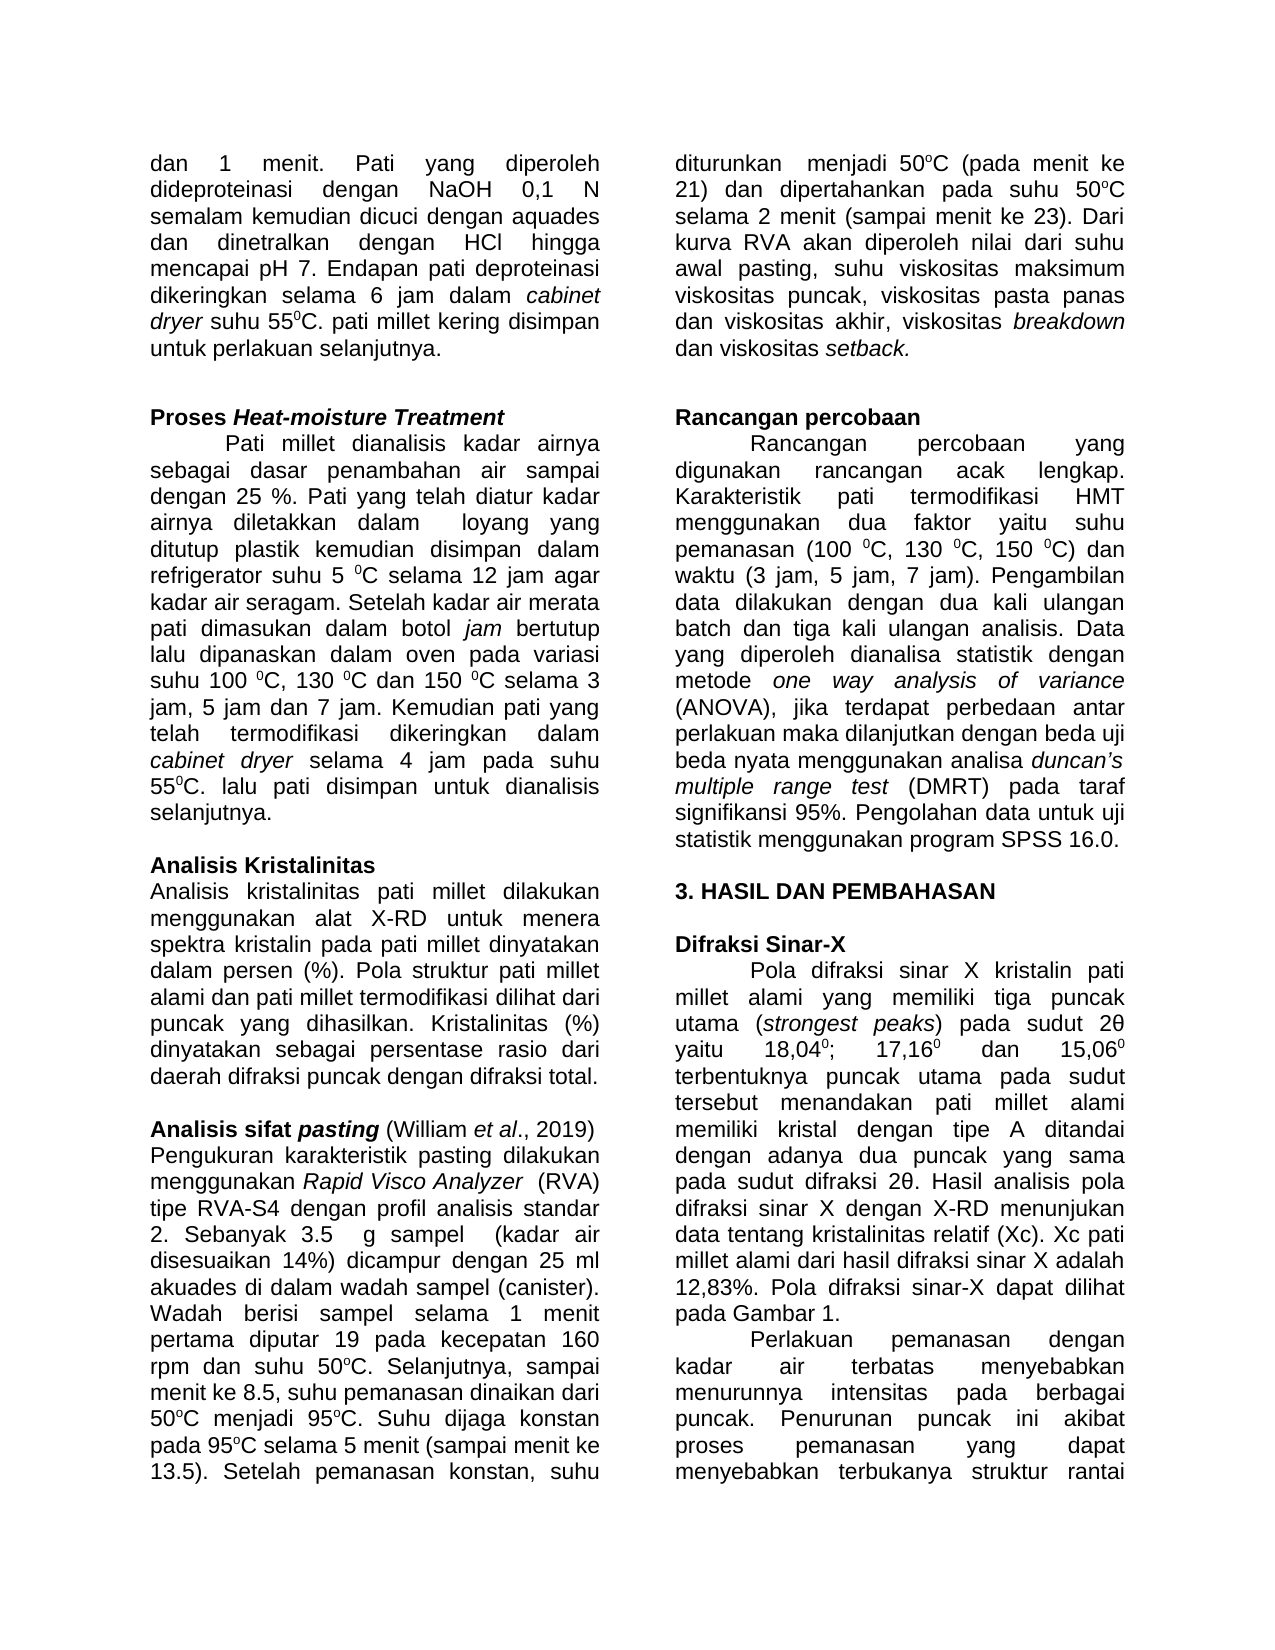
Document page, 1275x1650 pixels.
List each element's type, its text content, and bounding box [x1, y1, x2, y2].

text Rancangan percobaan yang digunakan rancangan acak lengkap. Karakteristik pati termodifikasi HMT menggunakan dua faktor yaitu suhu pemanasan (100 0C, 130 0C, 150 0C) dan waktu (3 jam, 5 jam, 7 jam). Pengambilan data dilakukan dengan dua kali ulangan batch dan tiga kali ulangan analisis. Data yang diperoleh dianalisa statistik dengan metode one way analysis of variance (ANOVA), jika terdapat perbedaan antar perlakuan maka dilanjutkan dengan beda uji beda nyata menggunakan analisa duncan’s multiple range test (DMRT) pada taraf signifikansi 95%. Pengolahan data untuk uji statistik menggunakan program SPSS 16.0. [675, 430, 1125, 852]
text Difraksi Sinar-X [675, 931, 1125, 957]
text Pati millet dianalisis kadar airnya sebagai dasar penambahan air sampai dengan 25 %. Pati yang telah diatur kadar airnya diletakkan dalam loyang yang ditutup plastik kemudian disimpan dalam refrigerator suhu 5 0C selama 12 jam agar kadar air seragam. Setelah kadar air merata pati dimasukan dalam botol jam bertutup lalu dipanaskan dalam oven pada variasi suhu 100 0C, 130 0C dan 150 0C selama 3 jam, 5 jam dan 7 jam. Kemudian pati yang telah termodifikasi dikeringkan dalam cabinet dryer selama 4 jam pada suhu 550C. lalu pati disimpan untuk dianalisis selanjutnya. [150, 430, 600, 826]
text Analisis Kristalinitas [150, 852, 600, 878]
text Rancangan percobaan [675, 404, 1125, 430]
text Proses Heat-moisture Treatment [150, 404, 600, 430]
text Analisis sifat pasting (William et al., 2019) [150, 1116, 600, 1142]
text Pengukuran karakteristik pasting dilakukan menggunakan Rapid Visco Analyzer (RVA) tipe RVA-S4 dengan profil analisis standar 2. Sebanyak 3.5 g sampel (kadar air disesuaikan 14%) dicampur dengan 25 ml akuades di dalam wadah sampel (canister). Wadah berisi sampel selama 1 menit pertama diputar 19 pada kecepatan 160 rpm dan suhu 50oC. Selanjutnya, sampai menit ke 8.5, suhu pemanasan dinaikan dari 50oC menjadi 95oC. Suhu dijaga konstan pada 95oC selama 5 menit (sampai menit ke 13.5). Setelah pemanasan konstan, suhu diturunkan menjadi 50oC (pada menit ke 21) dan dipertahankan pada suhu 50oC selama 2 menit (sampai menit ke 23). Dari kurva RVA akan diperoleh nilai dari suhu awal pasting, suhu viskositas maksimum viskositas puncak, viskositas pasta panas dan viskositas akhir, viskositas breakdown dan viskositas setback. [150, 1142, 600, 1484]
text Pola difraksi sinar X kristalin pati millet alami yang memiliki tiga puncak utama (strongest peaks) pada sudut 2θ yaitu 18,040; 17,160 dan 15,060 terbentuknya puncak utama pada sudut tersebut menandakan pati millet alami memiliki kristal dengan tipe A ditandai dengan adanya dua puncak yang sama pada sudut difraksi 2θ. Hasil analisis pola difraksi sinar X dengan X-RD menunjukan data tentang kristalinitas relatif (Xc). Xc pati millet alami dari hasil difraksi sinar X adalah 12,83%. Pola difraksi sinar-X dapat dilihat pada Gambar 1. [675, 957, 1125, 1326]
text Pengukuran karakteristik pasting dilakukan menggunakan Rapid Visco Analyzer (RVA) tipe RVA-S4 dengan profil analisis standar 2. Sebanyak 3.5 g sampel (kadar air disesuaikan 14%) dicampur dengan 25 ml akuades di dalam wadah sampel (canister). Wadah berisi sampel selama 1 menit pertama diputar 19 pada kecepatan 160 rpm dan suhu 50oC. Selanjutnya, sampai menit ke 8.5, suhu pemanasan dinaikan dari 50oC menjadi 95oC. Suhu dijaga konstan pada 95oC selama 5 menit (sampai menit ke 13.5). Setelah pemanasan konstan, suhu diturunkan menjadi 50oC (pada menit ke 21) dan dipertahankan pada suhu 50oC selama 2 menit (sampai menit ke 23). Dari kurva RVA akan diperoleh nilai dari suhu awal pasting, suhu viskositas maksimum viskositas puncak, viskositas pasta panas dan viskositas akhir, viskositas breakdown dan viskositas setback. [675, 150, 1125, 361]
text Analisis kristalinitas pati millet dilakukan menggunakan alat X-RD untuk menera spektra kristalin pada pati millet dinyatakan dalam persen (%). Pola struktur pati millet alami dan pati millet termodifikasi dilihat dari puncak yang dihasilkan. Kristalinitas (%) dinyatakan sebagai persentase rasio dari daerah difraksi puncak dengan difraksi total. [150, 878, 600, 1089]
text 3. HASIL DAN PEMBAHASAN [675, 878, 1125, 905]
